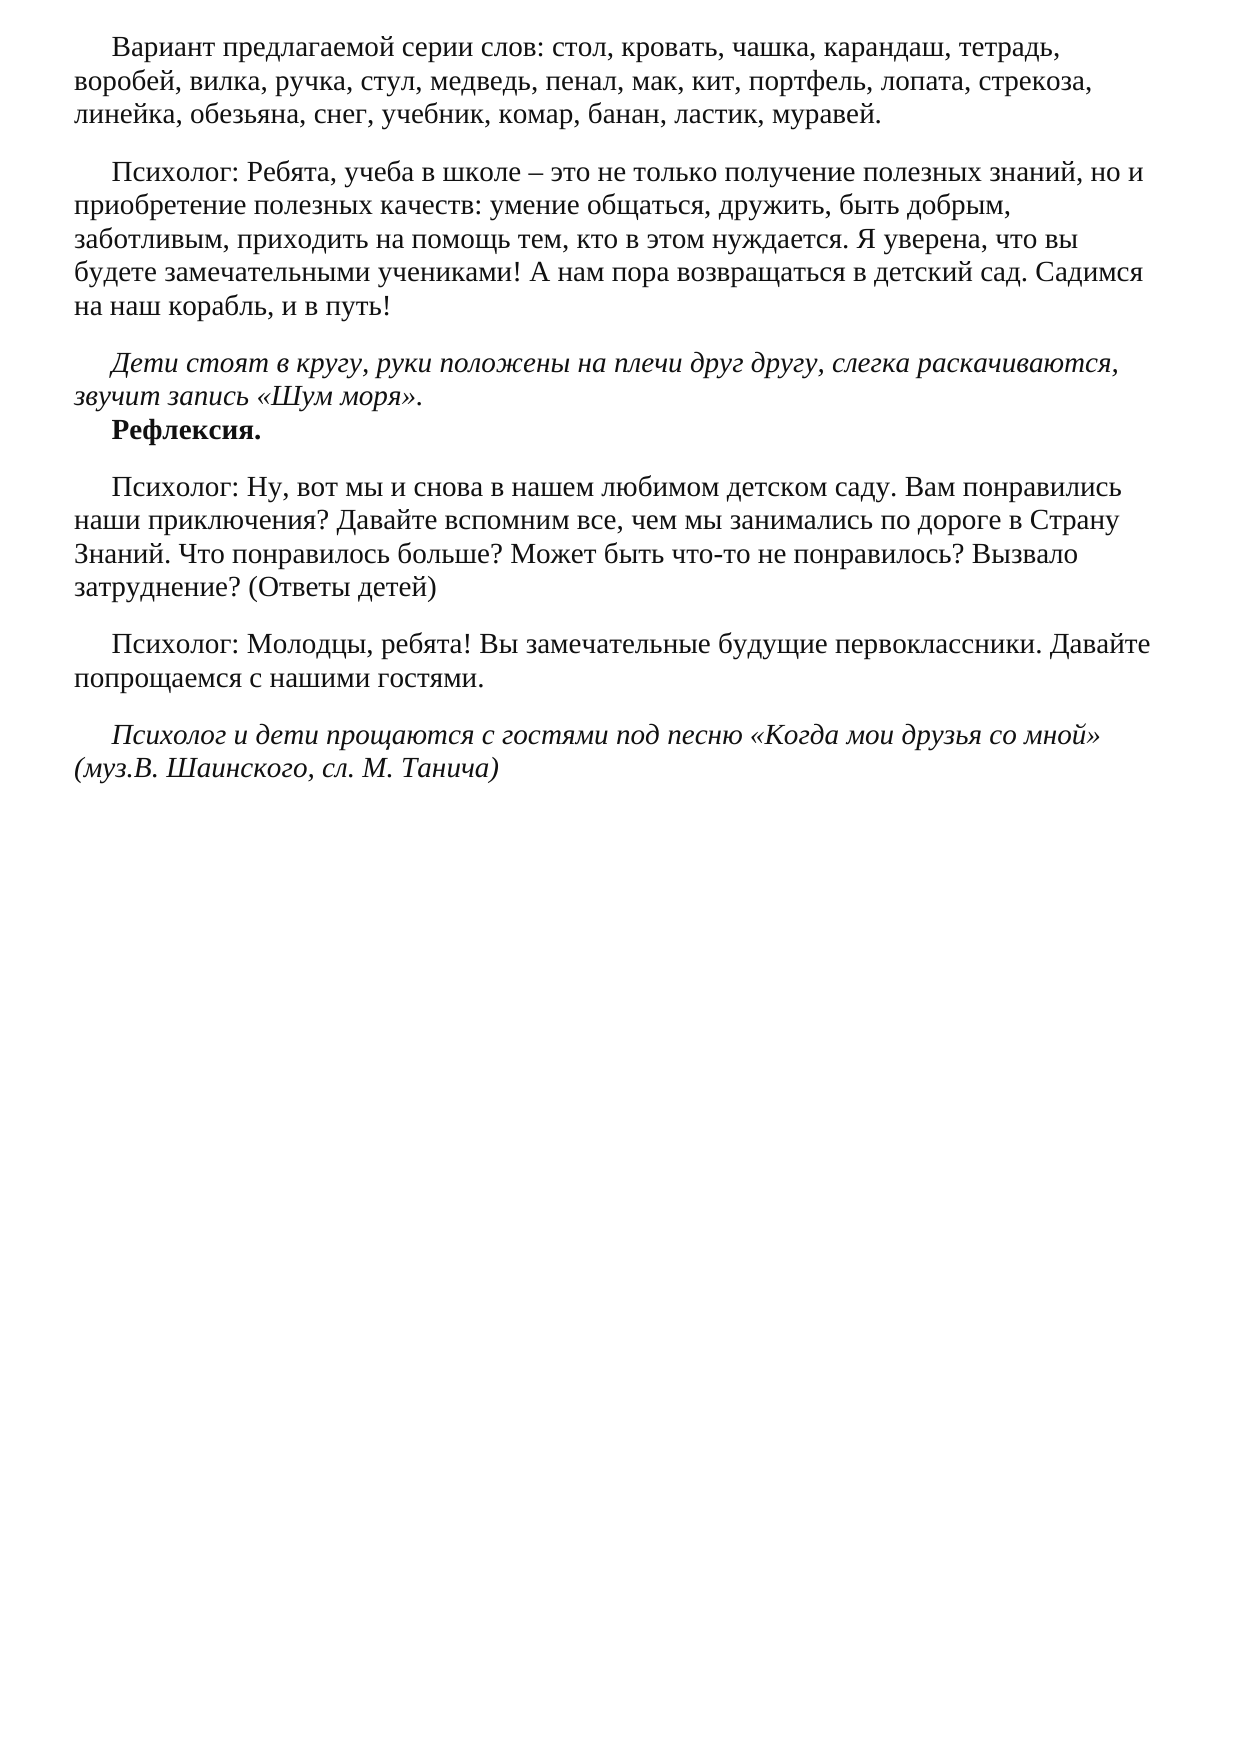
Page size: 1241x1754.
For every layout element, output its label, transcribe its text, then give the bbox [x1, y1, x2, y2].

text Психолог: Ну, вот мы и снова в нашем любимом детском саду. Вам понравились наши приключения? Давайте вспомним все, чем мы занимались по дороге в Страну Знаний. Что понравилось больше? Может быть что-то не понравилось? Вызвало затруднение? (Ответы детей) [74, 469, 1152, 603]
text Вариант предлагаемой серии слов: стол, кровать, чашка, карандаш, тетрадь, воробей, вилка, ручка, стул, медведь, пенал, мак, кит, портфель, лопата, стрекоза, линейка, обезьяна, снег, учебник, комар, банан, ластик, муравей. [74, 29, 1152, 130]
text Рефлексия. [74, 412, 1152, 445]
text Дети стоят в кругу, руки положены на плечи друг другу, слегка раскачиваются, звучит запись «Шум моря». [74, 345, 1152, 412]
text Психолог и дети прощаются с гостями под песню «Когда мои друзья со мной» (муз.В. Шаинского, сл. М. Танича) [74, 717, 1152, 784]
text Психолог: Ребята, учеба в школе – это не только получение полезных знаний, но и приобретение полезных качеств: умение общаться, дружить, быть добрым, заботливым, приходить на помощь тем, кто в этом нуждается. Я уверена, что вы будете замечательными учениками! А нам пора возвращаться в детский сад. Садимся на наш корабль, и в путь! [74, 154, 1152, 321]
text Психолог: Молодцы, ребята! Вы замечательные будущие первоклассники. Давайте попрощаемся с нашими гостями. [74, 626, 1152, 693]
